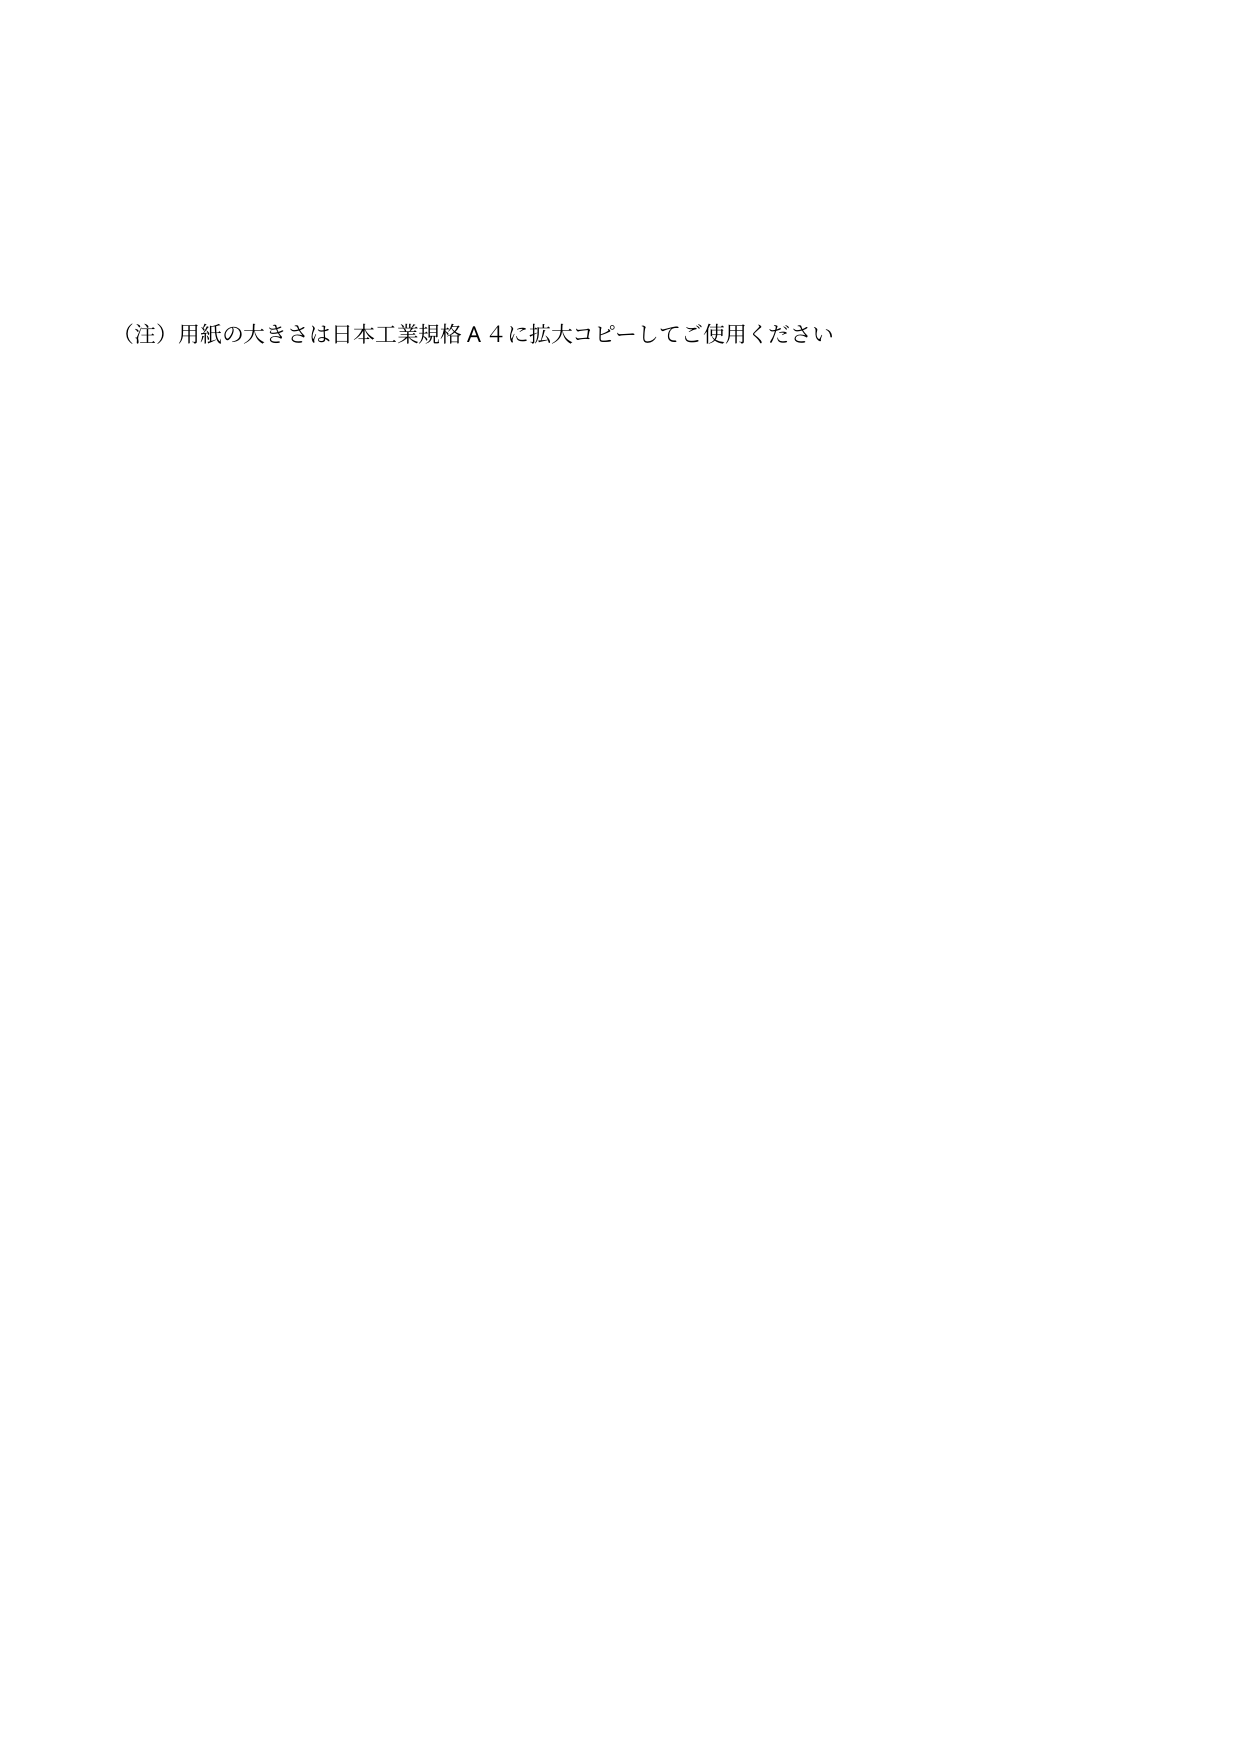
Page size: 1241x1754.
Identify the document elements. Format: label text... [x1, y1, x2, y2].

text （注）用紙の大きさは日本工業規格A４に拡大コピーしてご使用ください [112, 314, 1128, 352]
